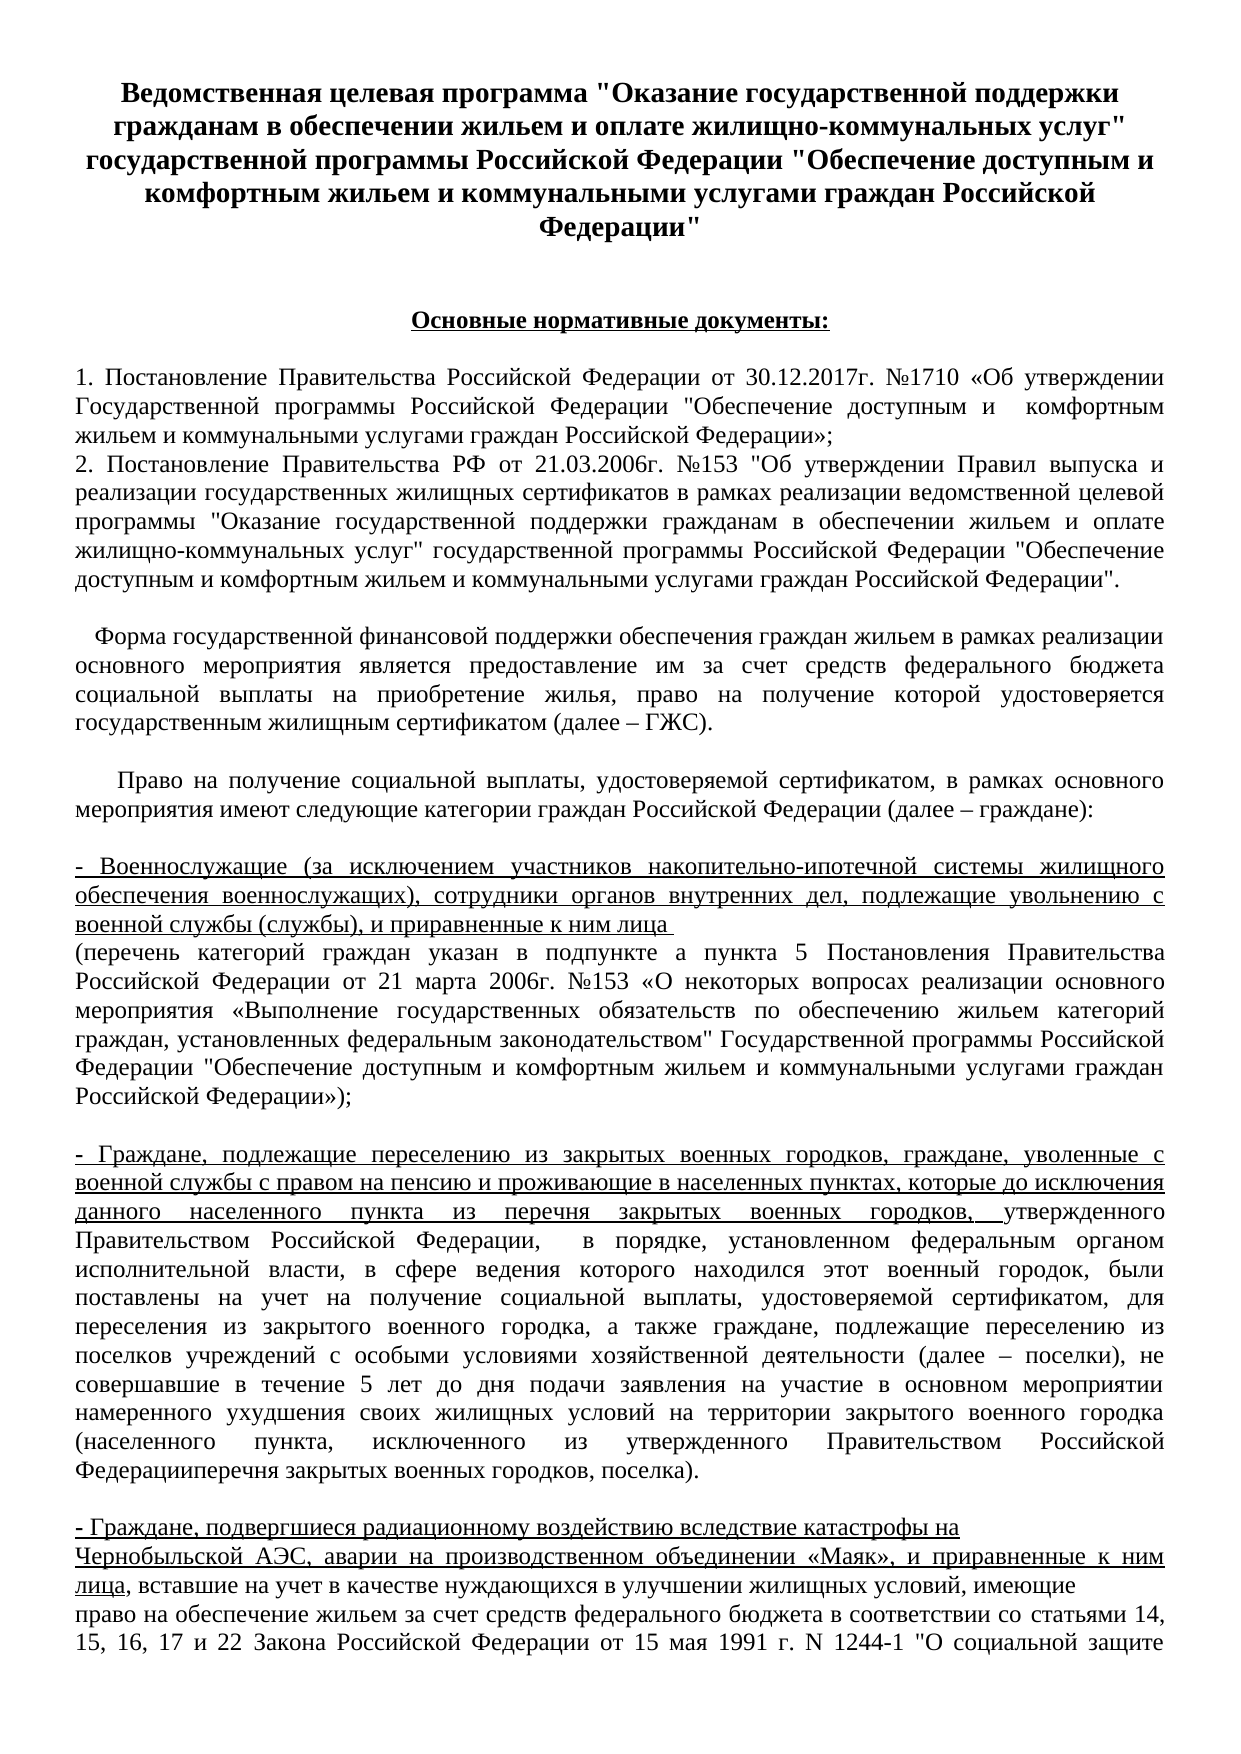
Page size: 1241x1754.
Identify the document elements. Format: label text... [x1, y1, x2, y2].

text Основные нормативные документы: [75, 305, 1165, 334]
text Чернобыльской АЭС, аварии на производственном объединении «Маяк», и приравненные к ним лица, вставшие на учет в качестве нуждающихся в улучшении жилищных условий, имеющие [75, 1541, 1165, 1566]
text - Граждане, подвергшиеся радиационному воздействию вследствие катастрофы на [75, 1512, 1165, 1541]
text 2. Постановление Правительства РФ от 21.03.2006г. №153 "Об утверждении Правил выпуска и реализации государственных жилищных сертификатов в рамках реализации ведомственной целевой программы "Оказание государственной поддержки гражданам в обеспечении жильем и оплате жилищно-коммунальных услуг" государственной программы Российской Федерации "Обеспечение доступным и комфортным жильем и коммунальными услугами граждан Российской Федерации". [75, 449, 1165, 592]
text Чернобыльской АЭС, аварии на производственном объединении «Маяк», и приравненные к ним лица, вставшие на учет в качестве нуждающихся в улучшении жилищных условий, имеющие [75, 1568, 1165, 1599]
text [75, 1599, 1165, 1656]
text - Военнослужащие (за исключением участников накопительно-ипотечной системы жилищного обеспечения военнослужащих), сотрудники органов внутренних дел, подлежащие увольнению с военной службы (службы), и приравненные к ним лица [75, 906, 1165, 937]
text 1. Постановление Правительства Российской Федерации от 30.12.2017г. №1710 «Об утверждении Государственной программы Российской Федерации "Обеспечение доступным и комфортным жильем и коммунальными услугами граждан Российской Федерации»; [75, 362, 1165, 449]
text Право на получение социальной выплаты, удостоверяемой сертификатом, в рамках основного мероприятия имеют следующие категории граждан Российской Федерации (далее – граждане): [75, 765, 1165, 822]
text Форма государственной финансовой поддержки обеспечения граждан жильем в рамках реализации основного мероприятия является предоставление им за счет средств федерального бюджета социальной выплаты на приобретение жилья, право на получение которой удостоверяется государственным жилищным сертификатом (далее – ГЖС). [75, 621, 1165, 736]
text - Военнослужащие (за исключением участников накопительно-ипотечной системы жилищного обеспечения военнослужащих), сотрудники органов внутренних дел, подлежащие увольнению с военной службы (службы), и приравненные к ним лица [75, 851, 1165, 876]
text Ведомственная целевая программа "Оказание государственной поддержки гражданам в обеспечении жильем и оплате жилищно-коммунальных услуг" государственной программы Российской Федерации "Обеспечение доступным и комфортным жильем и коммунальными услугами граждан Российской Федерации" [75, 75, 1165, 243]
text - Военнослужащие (за исключением участников накопительно-ипотечной системы жилищного обеспечения военнослужащих), сотрудники органов внутренних дел, подлежащие увольнению с военной службы (службы), и приравненные к ним лица [75, 878, 1165, 905]
text - Граждане, подлежащие переселению из закрытых военных городков, граждане, уволенные с военной службы с правом на пенсию и проживающие в населенных пунктах, которые до исключения данного населенного пункта из перечня закрытых военных городков, утвержденного Правительством Российской Федерации, в порядке, установленном федеральным органом исполнительной власти, в сфере ведения которого находился этот военный городок, были поставлены на учет на получение социальной выплаты, удостоверяемой сертификатом, для переселения из закрытого военного городка, а также граждане, подлежащие переселению из поселков учреждений с особыми условиями хозяйственной деятельности (далее – поселки), не совершавшие в течение 5 лет до дня подачи заявления на участие в основном мероприятии намеренного ухудшения своих жилищных условий на территории закрытого военного городка (населенного пункта, исключенного из утвержденного Правительством Российской Федерацииперечня закрытых военных городков, поселка). [75, 1194, 1165, 1484]
text (перечень категорий граждан указан в подпункте а пункта 5 Постановления Правительства Российской Федерации от 21 марта 2006г. №153 «О некоторых вопросах реализации основного мероприятия «Выполнение государственных обязательств по обеспечению жильем категорий граждан, установленных федеральным законодательством" Государственной программы Российской Федерации "Обеспечение доступным и комфортным жильем и коммунальными услугами граждан Российской Федерации»); [75, 937, 1165, 1110]
